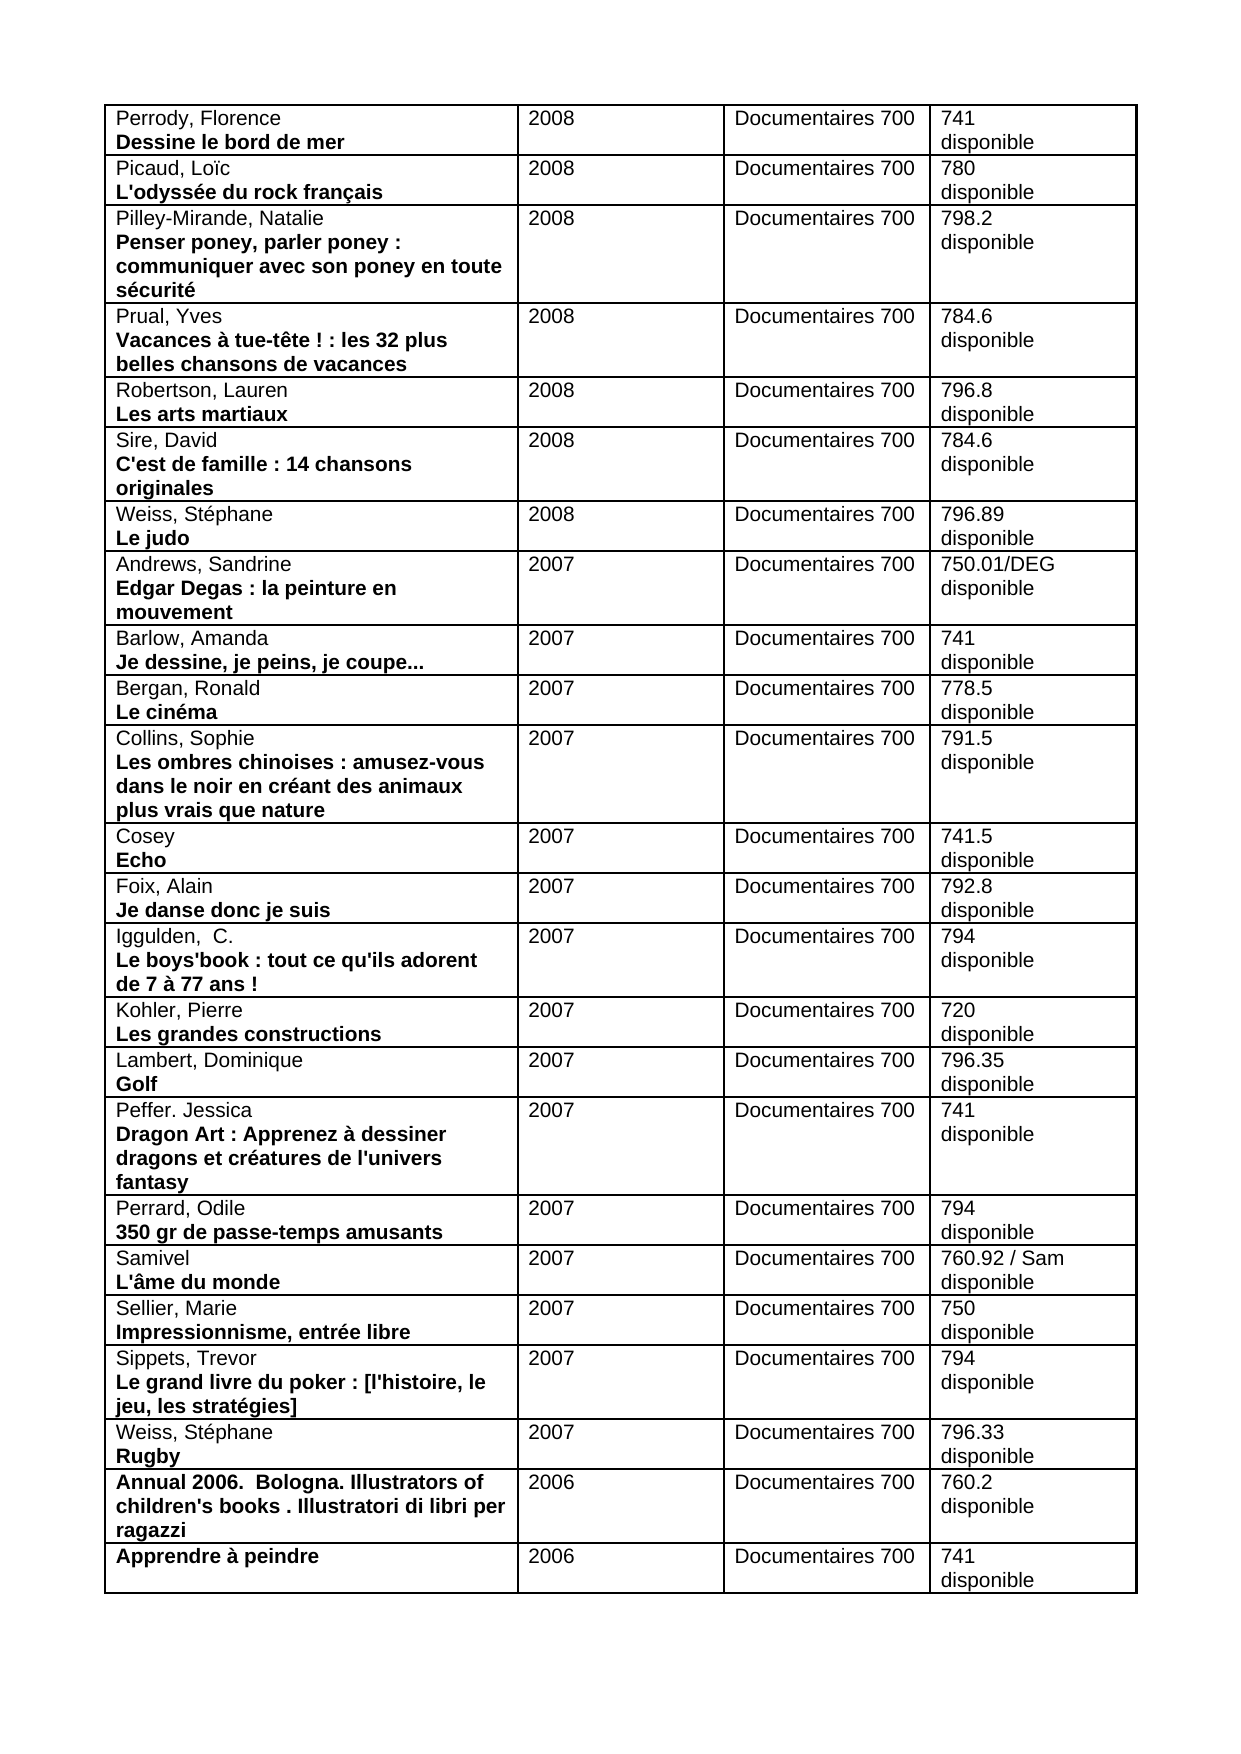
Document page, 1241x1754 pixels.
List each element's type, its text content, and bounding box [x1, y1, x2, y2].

table_cell Documentaires 700 [725, 726, 929, 822]
table_cell Documentaires 700 [725, 1048, 929, 1096]
table_cell Annual 2006. Bologna. Illustrators of children's books . Illustratori di libri per ragazzi [106, 1470, 517, 1542]
table_cell Cosey Echo [106, 824, 517, 872]
table_cell Documentaires 700 [725, 1346, 929, 1418]
table_cell 750 disponible [931, 1296, 1135, 1344]
table_cell 792.8 disponible [931, 874, 1135, 922]
table_cell Sippets, Trevor Le grand livre du poker : [l'histoire, le jeu, les stratégies] [106, 1346, 517, 1418]
table_cell Documentaires 700 [725, 502, 929, 550]
table_cell 2008 [519, 206, 723, 302]
table_cell Documentaires 700 [725, 1296, 929, 1344]
table_cell Collins, Sophie Les ombres chinoises : amusez-vous dans le noir en créant des animaux plus vrais que nature [106, 726, 517, 822]
table_cell Documentaires 700 [725, 304, 929, 376]
table_cell Robertson, Lauren Les arts martiaux [106, 378, 517, 426]
table_cell Andrews, Sandrine Edgar Degas : la peinture en mouvement [106, 552, 517, 624]
table_cell 794 disponible [931, 924, 1135, 996]
table_cell Weiss, Stéphane Rugby [106, 1420, 517, 1468]
table_cell Barlow, Amanda Je dessine, je peins, je coupe... [106, 626, 517, 674]
table_cell 741 disponible [931, 106, 1135, 154]
table_cell Documentaires 700 [725, 552, 929, 624]
table_cell 2007 [519, 824, 723, 872]
table_cell Documentaires 700 [725, 206, 929, 302]
table_cell 2007 [519, 1420, 723, 1468]
table_cell 2008 [519, 106, 723, 154]
table_cell Documentaires 700 [725, 1470, 929, 1542]
table_cell 2007 [519, 1196, 723, 1244]
table_cell 794 disponible [931, 1346, 1135, 1418]
table_cell 2007 [519, 1246, 723, 1294]
table_cell Documentaires 700 [725, 824, 929, 872]
table_cell 778.5 disponible [931, 676, 1135, 724]
table_cell Bergan, Ronald Le cinéma [106, 676, 517, 724]
table_cell 2008 [519, 378, 723, 426]
table_cell Documentaires 700 [725, 1420, 929, 1468]
table_cell 2008 [519, 304, 723, 376]
table_cell 2008 [519, 156, 723, 204]
table_cell Kohler, Pierre Les grandes constructions [106, 998, 517, 1046]
table_cell 2007 [519, 1098, 723, 1194]
table_cell 796.89 disponible [931, 502, 1135, 550]
table_cell 741 disponible [931, 626, 1135, 674]
table_cell Lambert, Dominique Golf [106, 1048, 517, 1096]
table_cell 2008 [519, 428, 723, 500]
table_cell Apprendre à peindre [106, 1544, 517, 1592]
table_cell 796.35 disponible [931, 1048, 1135, 1096]
table_cell Documentaires 700 [725, 378, 929, 426]
table_cell Documentaires 700 [725, 106, 929, 154]
table_cell 2007 [519, 1296, 723, 1344]
table_cell Perrard, Odile 350 gr de passe-temps amusants [106, 1196, 517, 1244]
table_cell 2008 [519, 502, 723, 550]
table_cell 784.6 disponible [931, 304, 1135, 376]
table_cell Weiss, Stéphane Le judo [106, 502, 517, 550]
table_cell 796.8 disponible [931, 378, 1135, 426]
table_cell 750.01/DEG disponible [931, 552, 1135, 624]
table_cell Samivel L'âme du monde [106, 1246, 517, 1294]
table_cell Picaud, Loïc L'odyssée du rock français [106, 156, 517, 204]
table_cell Documentaires 700 [725, 626, 929, 674]
table_cell 784.6 disponible [931, 428, 1135, 500]
table_cell 794 disponible [931, 1196, 1135, 1244]
table_cell Foix, Alain Je danse donc je suis [106, 874, 517, 922]
table_cell Documentaires 700 [725, 676, 929, 724]
table_cell 760.92 / Sam disponible [931, 1246, 1135, 1294]
table_cell Prual, Yves Vacances à tue-tête ! : les 32 plus belles chansons de vacances [106, 304, 517, 376]
table_cell 2007 [519, 924, 723, 996]
table_cell Documentaires 700 [725, 998, 929, 1046]
table_cell 760.2 disponible [931, 1470, 1135, 1542]
table_cell 2007 [519, 552, 723, 624]
table_cell Sire, David C'est de famille : 14 chansons originales [106, 428, 517, 500]
table_cell 2006 [519, 1544, 723, 1592]
table_cell 780 disponible [931, 156, 1135, 204]
table_cell 2007 [519, 676, 723, 724]
table_cell Peffer. Jessica Dragon Art : Apprenez à dessiner dragons et créatures de l'univers fantasy [106, 1098, 517, 1194]
table_cell 2007 [519, 626, 723, 674]
table_cell 2007 [519, 726, 723, 822]
table_cell Documentaires 700 [725, 1246, 929, 1294]
table_cell Documentaires 700 [725, 924, 929, 996]
table_cell 741 disponible [931, 1544, 1135, 1592]
table_cell 2007 [519, 874, 723, 922]
table_cell Documentaires 700 [725, 874, 929, 922]
table_cell Documentaires 700 [725, 1196, 929, 1244]
table_cell Documentaires 700 [725, 1098, 929, 1194]
table_cell Iggulden, C. Le boys'book : tout ce qu'ils adorent de 7 à 77 ans ! [106, 924, 517, 996]
table_cell Perrody, Florence Dessine le bord de mer [106, 106, 517, 154]
table_cell Pilley-Mirande, Natalie Penser poney, parler poney : communiquer avec son poney en toute sécurité [106, 206, 517, 302]
table_cell 720 disponible [931, 998, 1135, 1046]
table_cell 798.2 disponible [931, 206, 1135, 302]
table_cell 2007 [519, 1346, 723, 1418]
table_cell Sellier, Marie Impressionnisme, entrée libre [106, 1296, 517, 1344]
table_cell 741 disponible [931, 1098, 1135, 1194]
table_cell 796.33 disponible [931, 1420, 1135, 1468]
table_cell 2007 [519, 1048, 723, 1096]
table_cell Documentaires 700 [725, 1544, 929, 1592]
table_cell 2007 [519, 998, 723, 1046]
table_cell 741.5 disponible [931, 824, 1135, 872]
table_cell 791.5 disponible [931, 726, 1135, 822]
table_cell Documentaires 700 [725, 156, 929, 204]
table_cell 2006 [519, 1470, 723, 1542]
table_cell Documentaires 700 [725, 428, 929, 500]
